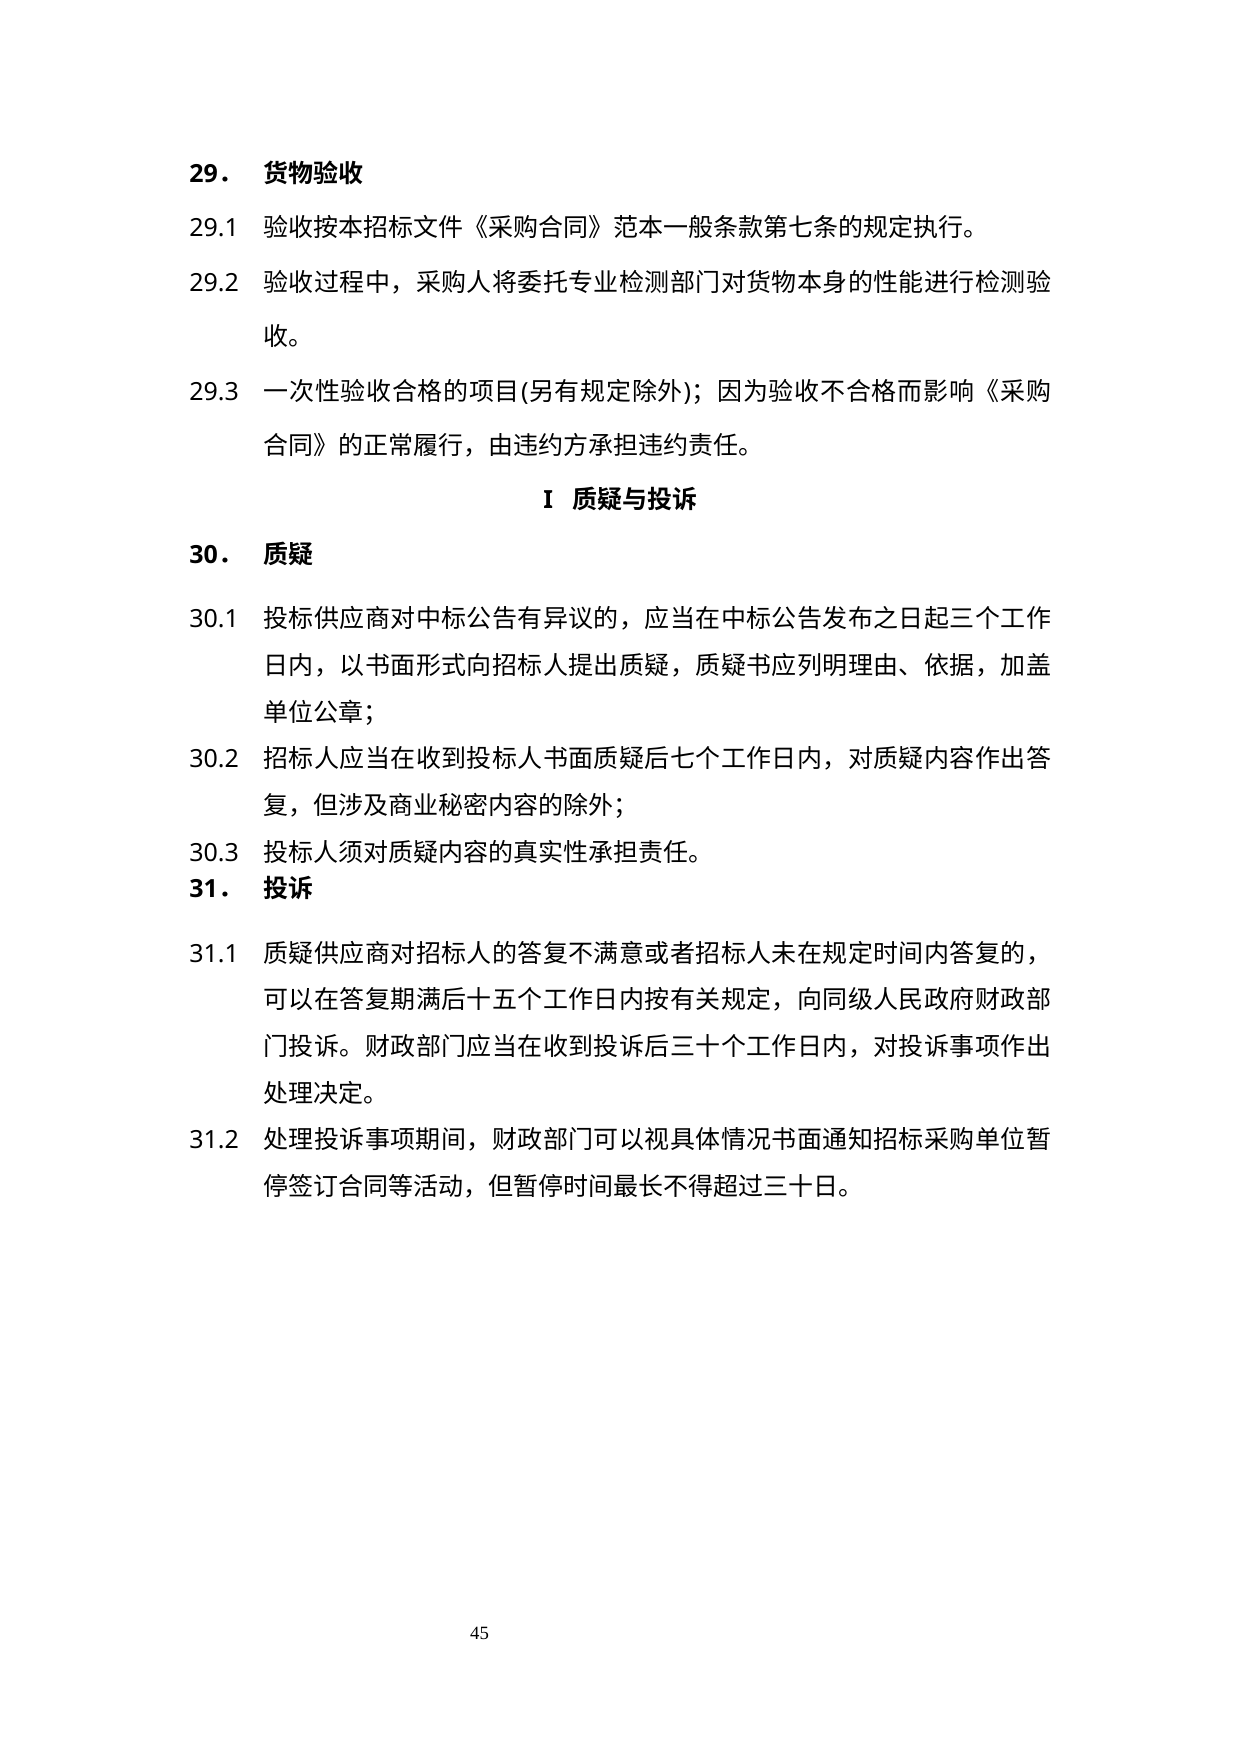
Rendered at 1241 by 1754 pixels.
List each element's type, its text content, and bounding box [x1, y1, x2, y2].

text 30.2 招标人应当在收到投标人书面质疑后七个工作日内，对质疑内容作出答复，但涉及商业秘密内容的除外； [189, 728, 1051, 822]
text 29． 货物验收 [189, 153, 1051, 190]
text 31． 投诉 [189, 868, 1051, 905]
text 29.3 一次性验收合格的项目(另有规定除外)；因为验收不合格而影响《采购合同》的正常履行，由违约方承担违约责任。 [189, 371, 1051, 462]
text 30.1 投标供应商对中标公告有异议的，应当在中标公告发布之日起三个工作日内，以书面形式向招标人提出质疑，质疑书应列明理由、依据，加盖单位公章； [189, 588, 1051, 728]
text 29.1 验收按本招标文件《采购合同》范本一般条款第七条的规定执行。 [189, 208, 1051, 244]
text 30.3 投标人须对质疑内容的真实性承担责任。 [189, 822, 1051, 868]
text 31.2 处理投诉事项期间，财政部门可以视具体情况书面通知招标采购单位暂停签订合同等活动，但暂停时间最长不得超过三十日。 [189, 1109, 1051, 1203]
text I 质疑与投诉 [189, 480, 1051, 516]
text 31.1 质疑供应商对招标人的答复不满意或者招标人未在规定时间内答复的，可以在答复期满后十五个工作日内按有关规定，向同级人民政府财政部门投诉。财政部门应当在收到投诉后三十个工作日内，对投诉事项作出处理决定。 [189, 923, 1051, 1109]
text 30． 质疑 [189, 534, 1051, 570]
text 29.2 验收过程中，采购人将委托专业检测部门对货物本身的性能进行检测验收。 [189, 262, 1051, 353]
